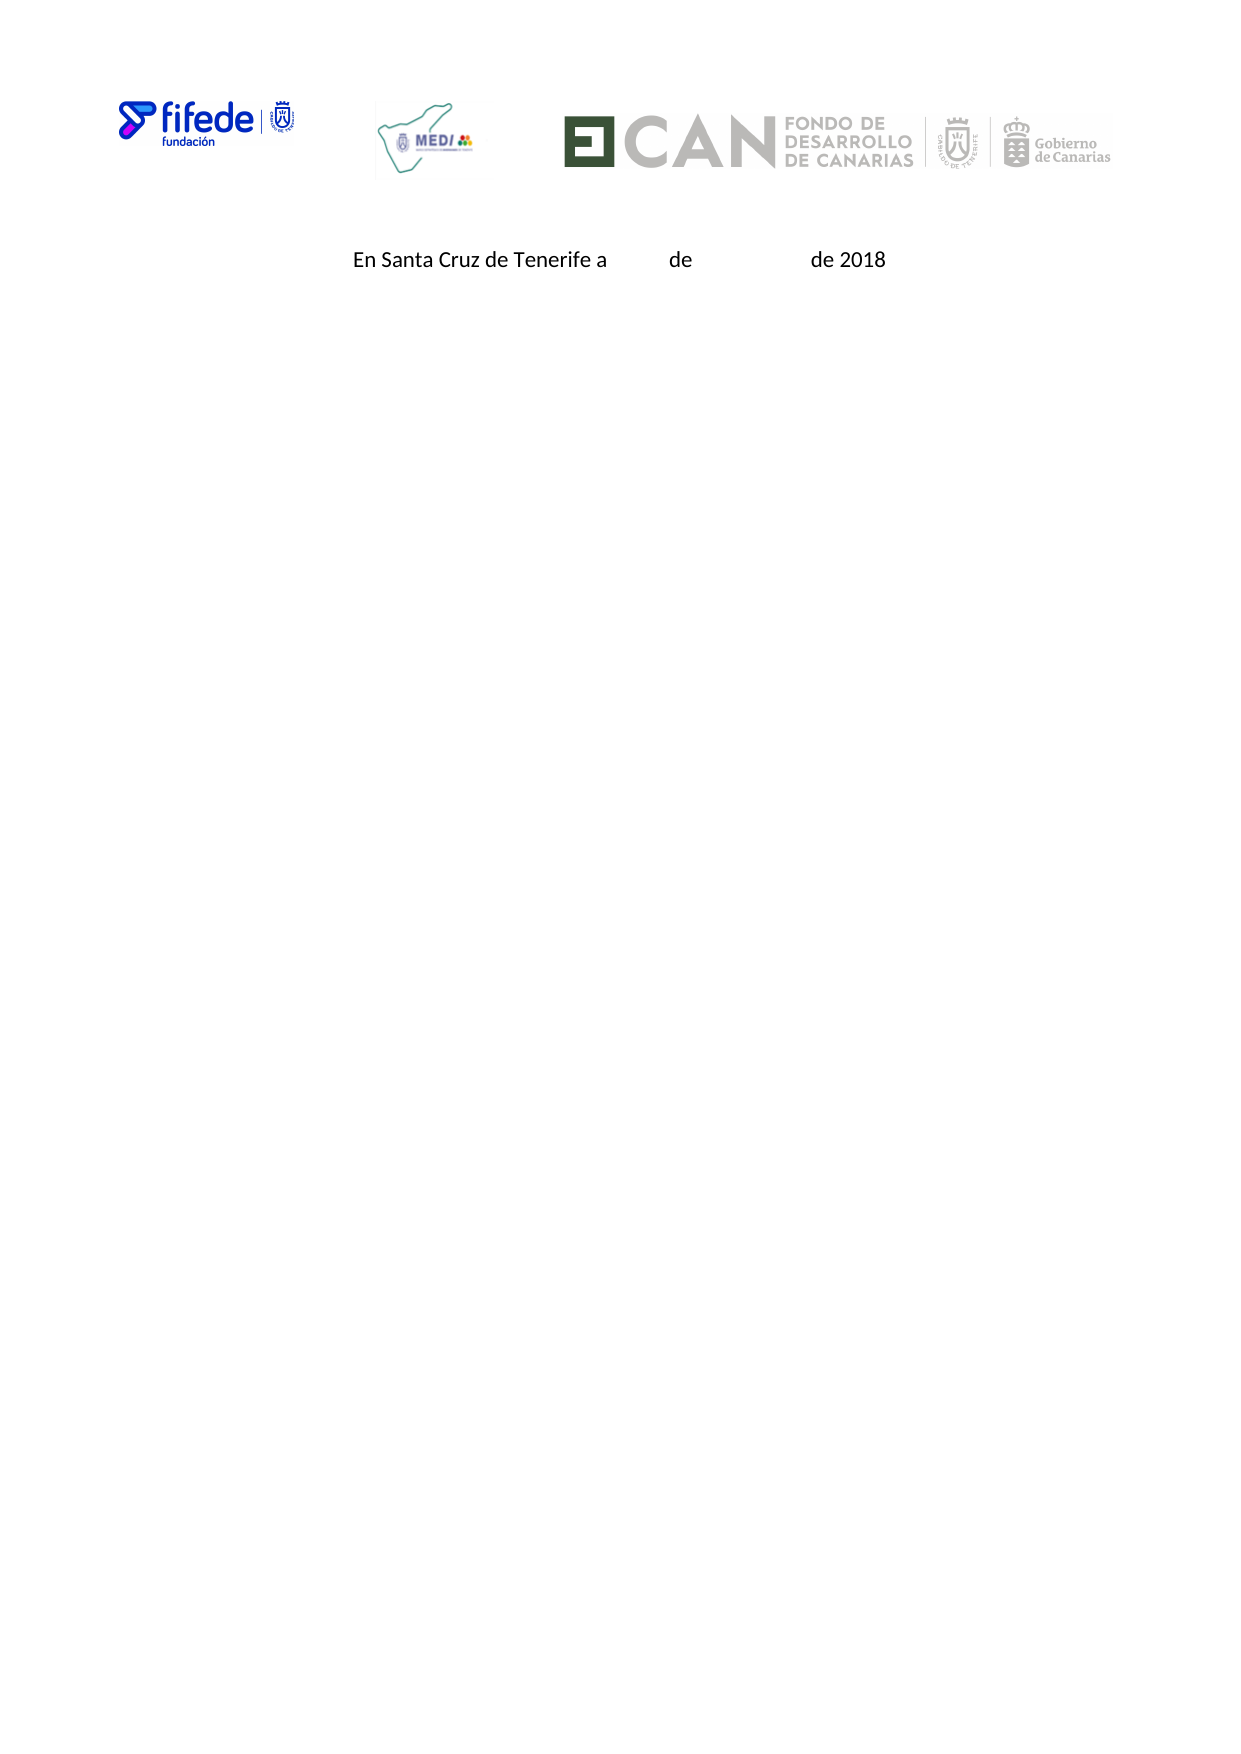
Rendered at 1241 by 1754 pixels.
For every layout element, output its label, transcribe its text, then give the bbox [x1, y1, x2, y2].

text En Santa Cruz de Tenerife a de de 2018 [177, 245, 1063, 273]
picture [561, 113, 1114, 169]
picture [371, 101, 495, 180]
picture [119, 101, 294, 146]
